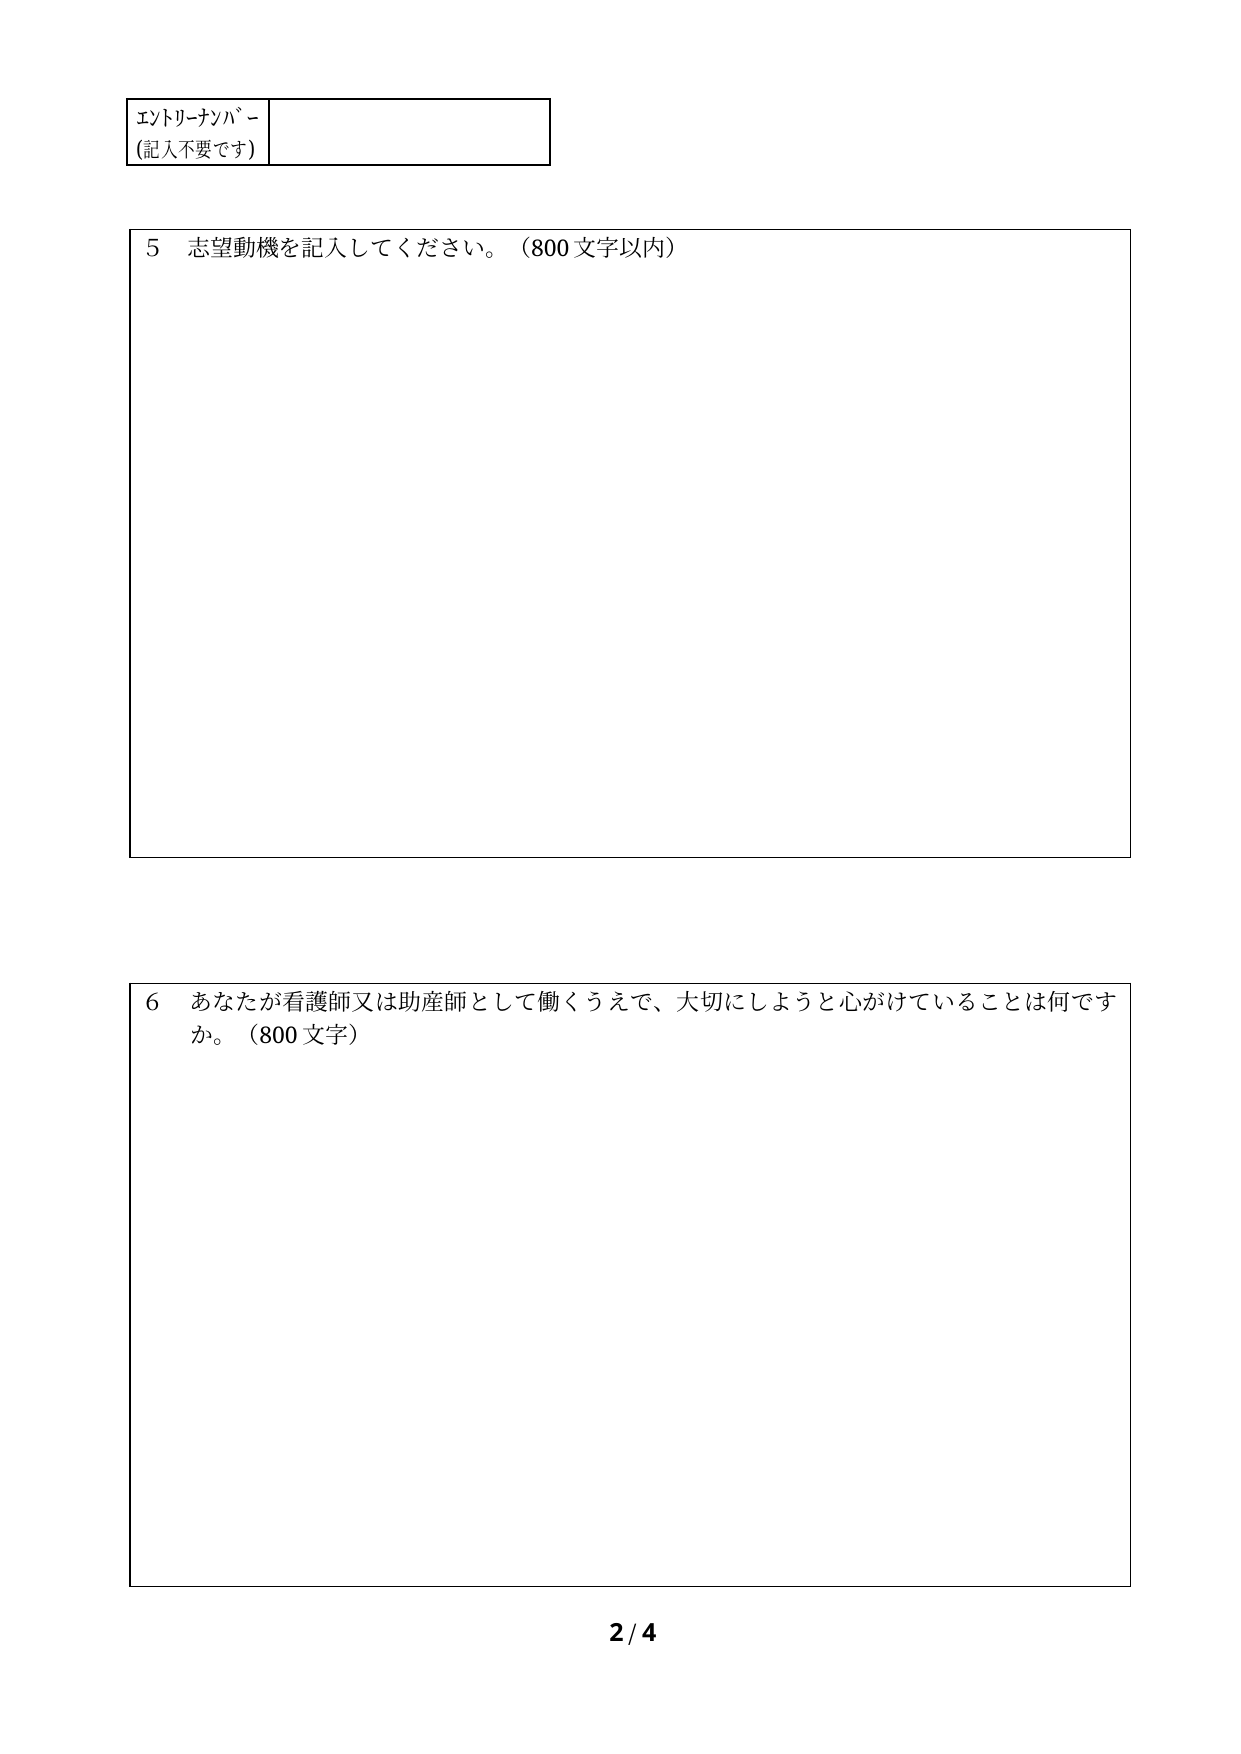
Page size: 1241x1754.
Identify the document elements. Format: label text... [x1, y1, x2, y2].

table_header ５ 志望動機を記入してください。（800文字以内） [131, 230, 1130, 857]
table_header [131, 984, 1130, 1586]
table_header [270, 100, 549, 164]
table_header ｴﾝﾄﾘｰﾅﾝﾊﾞｰ (記入不要です) [128, 100, 268, 164]
